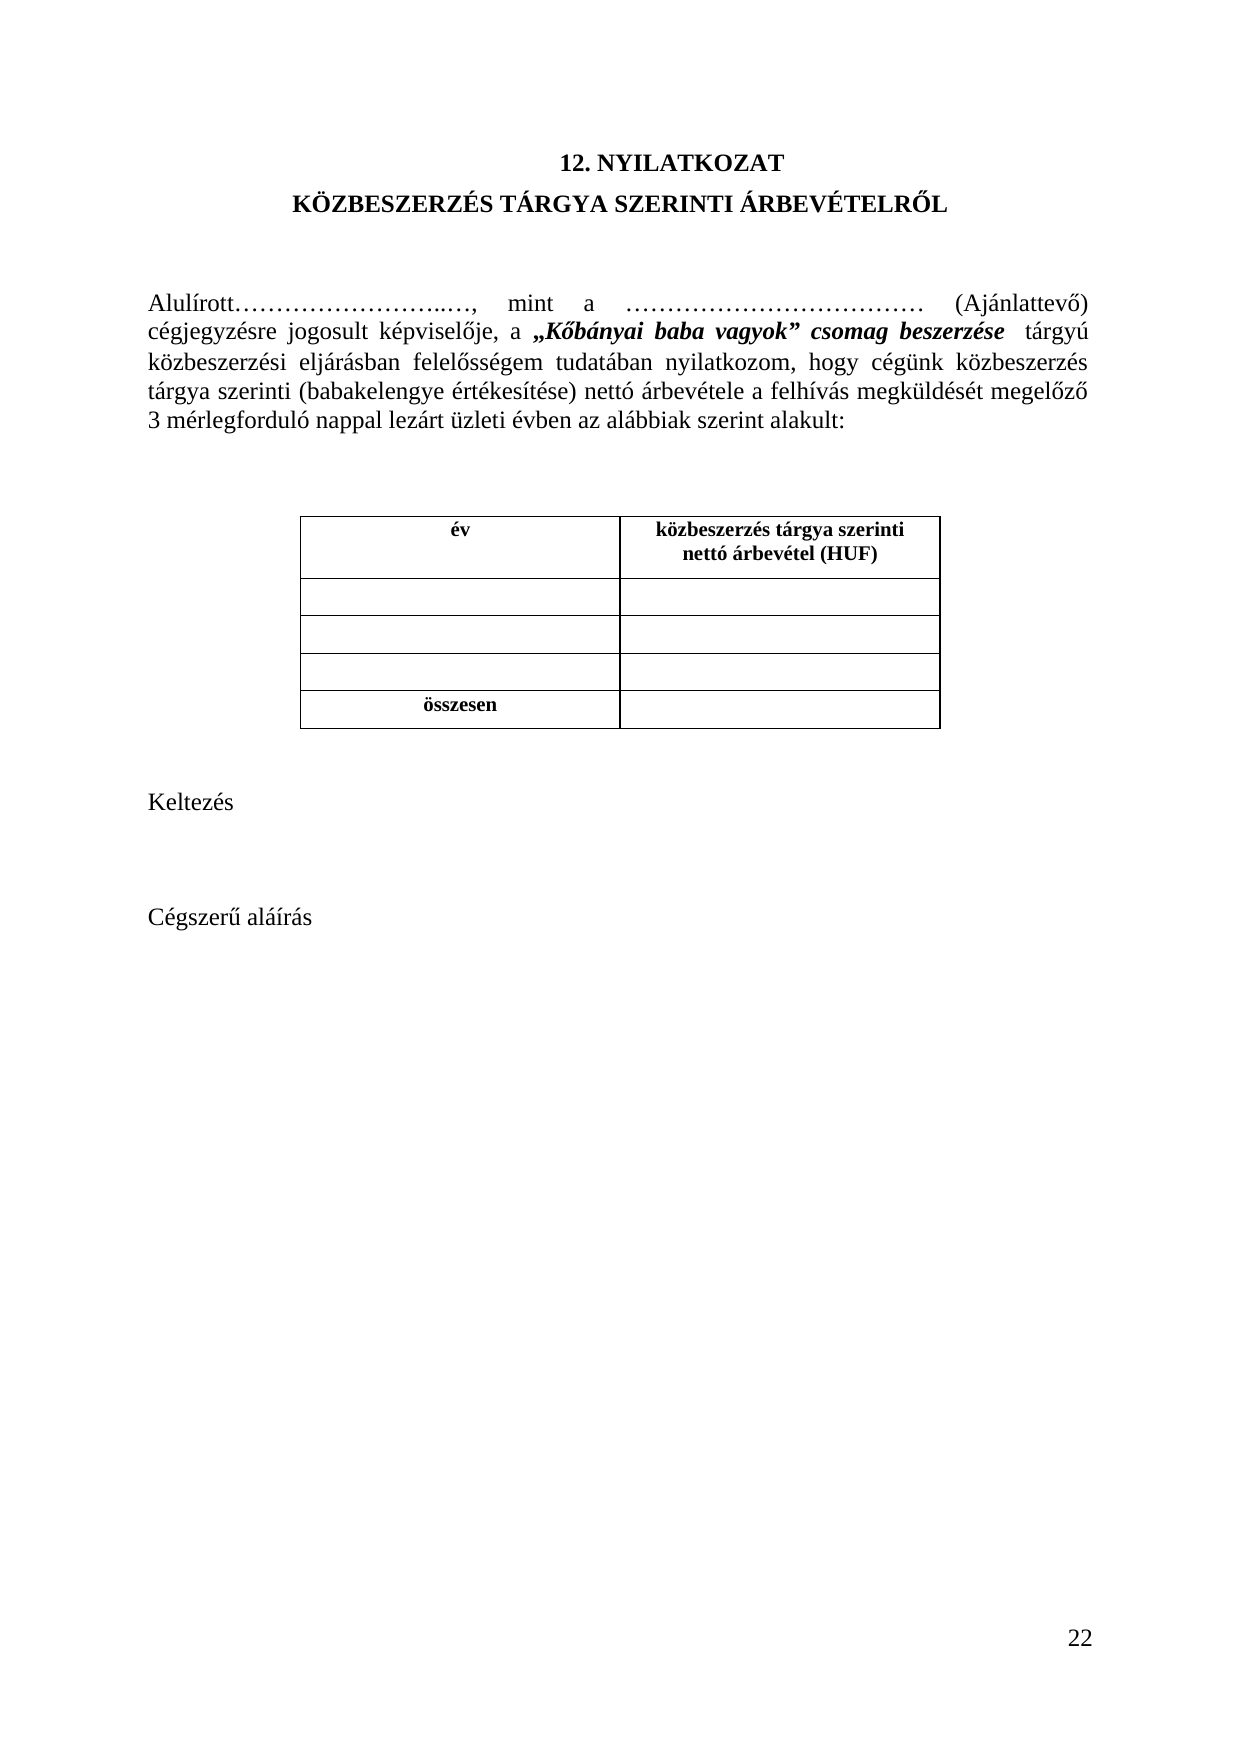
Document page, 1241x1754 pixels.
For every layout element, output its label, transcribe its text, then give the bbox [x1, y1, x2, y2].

table_cell [621, 691, 939, 728]
table_cell [621, 654, 939, 690]
table_cell [301, 616, 619, 653]
table_cell [301, 579, 619, 615]
table_header közbeszerzés tárgya szerinti nettó árbevétel (HUF) [621, 517, 939, 578]
text Alulírott……………………..…, mint a ……………………………… (Ajánlattevő) cégjegyzésre jogosult képviselője, a „Kőbányai baba vagyok” csomag beszerzése tárgyú közbeszerzési eljárásban felelősségem tudatában nyilatkozom, hogy cégünk közbeszerzés tárgya szerinti (babakelengye értékesítése) nettó árbevétele a felhívás megküldését megelőző 3 mérlegforduló nappal lezárt üzleti évben az alábbiak szerint alakult: [148, 288, 1088, 433]
text Keltezés [148, 787, 1093, 815]
table_cell [621, 616, 939, 653]
table_cell [301, 654, 619, 690]
table_cell összesen [301, 691, 619, 728]
table_header év [301, 517, 619, 578]
list NYILATKOZAT [251, 148, 1093, 176]
text Cégszerű aláírás [148, 902, 1093, 930]
table_cell [621, 579, 939, 615]
text KÖZBESZERZÉS TÁRGYA SZERINTI ÁRBEVÉTELRŐL [148, 189, 1093, 218]
